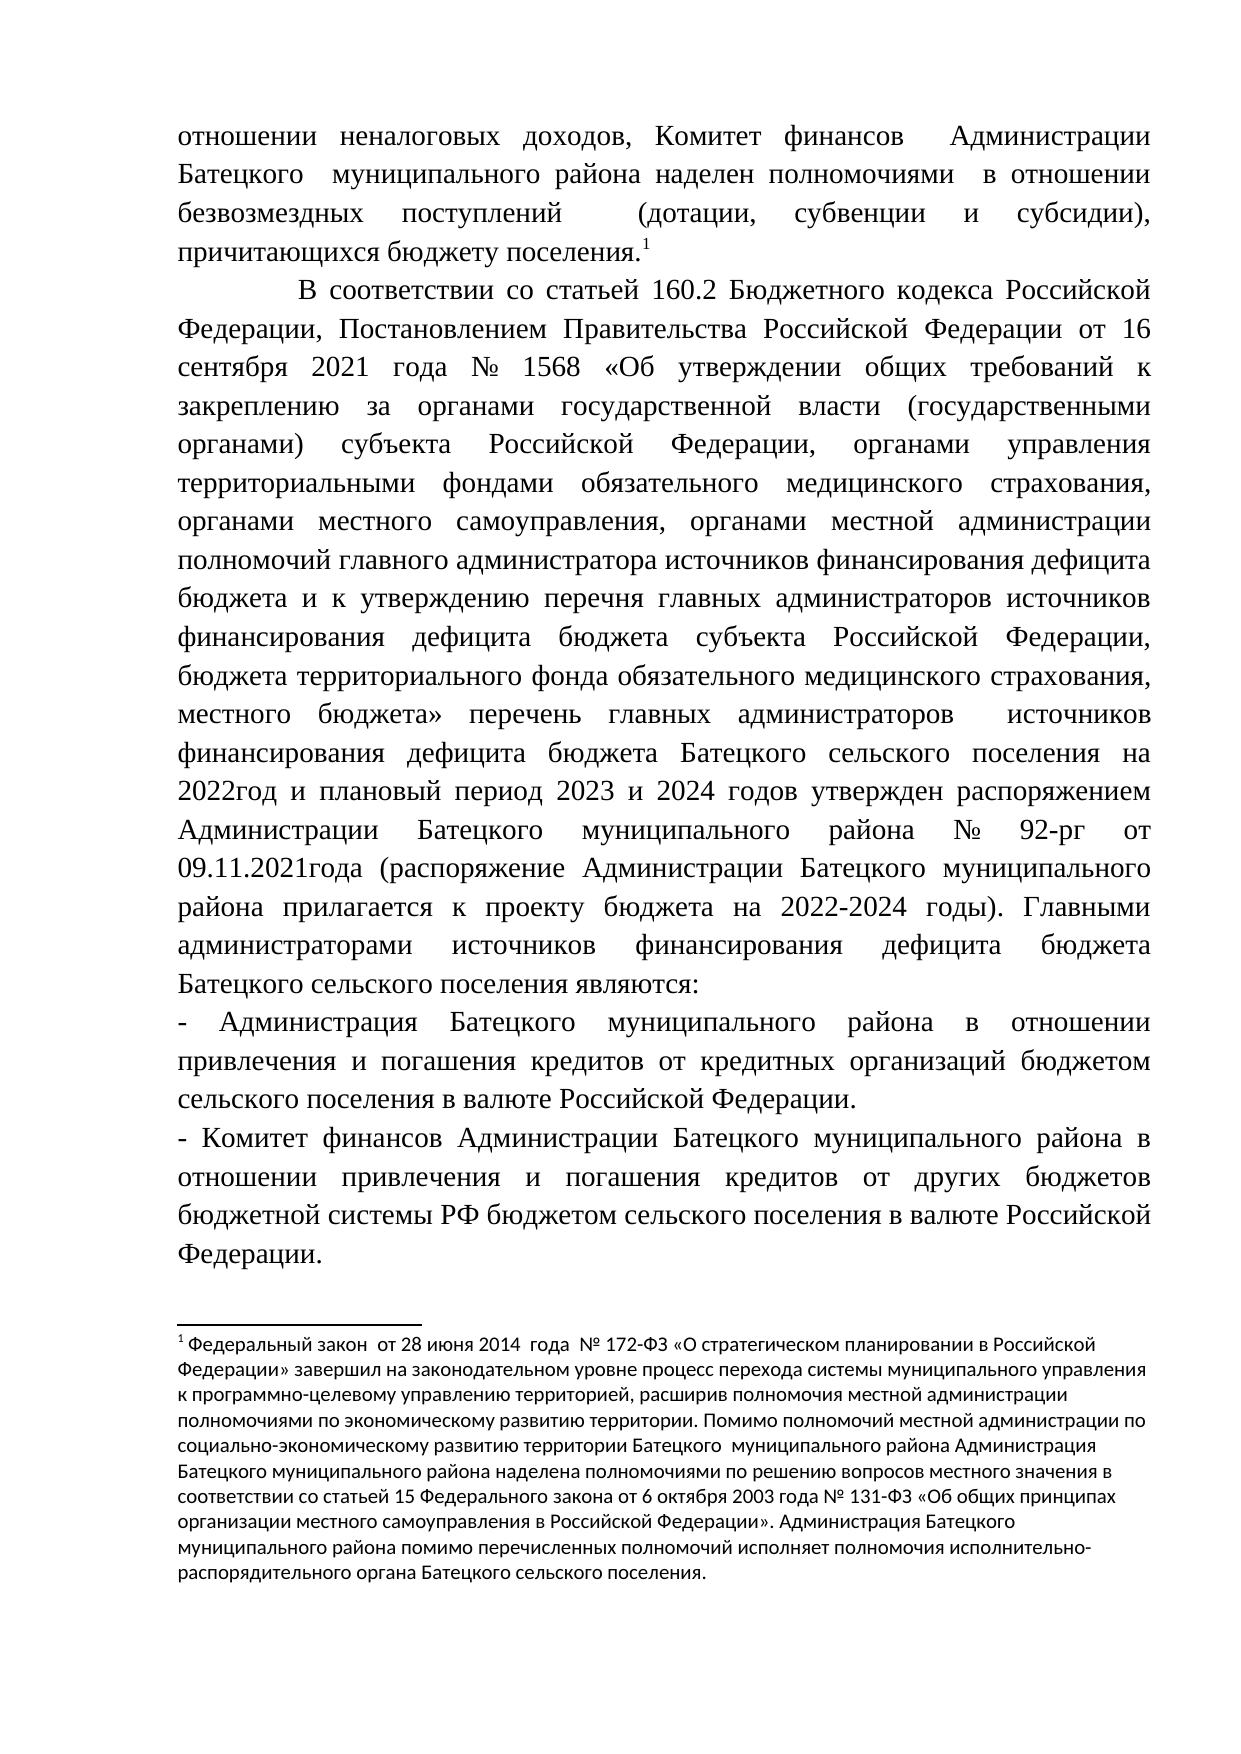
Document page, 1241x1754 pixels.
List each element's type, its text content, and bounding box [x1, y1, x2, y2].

text - Администрация Батецкого муниципального района в отношении привлечения и погашения кредитов от кредитных организаций бюджетом сельского поселения в валюте Российской Федерации. [177, 1004, 1152, 1115]
text В соответствии со статьей 160.2 Бюджетного кодекса Российской Федерации, Постановлением Правительства Российской Федерации от 16 сентября 2021 года № 1568 «Об утверждении общих требований к закреплению за органами государственной власти (государственными органами) субъекта Российской Федерации, органами управления территориальными фондами обязательного медицинского страхования, органами местного самоуправления, органами местной администрации полномочий главного администратора источников финансирования дефицита бюджета и к утверждению перечня главных администраторов источников финансирования дефицита бюджета субъекта Российской Федерации, бюджета территориального фонда обязательного медицинского страхования, местного бюджета» перечень главных администраторов источников финансирования дефицита бюджета Батецкого сельского поселения на 2022год и плановый период 2023 и 2024 годов утвержден распоряжением Администрации Батецкого муниципального района № 92-рг от 09.11.2021года (распоряжение Администрации Батецкого муниципального района прилагается к проекту бюджета на 2022-2024 годы). Главными администраторами источников финансирования дефицита бюджета Батецкого сельского поселения являются: [177, 272, 1152, 999]
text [177, 118, 1152, 267]
text - Комитет финансов Администрации Батецкого муниципального района в отношении привлечения и погашения кредитов от других бюджетов бюджетной системы РФ бюджетом сельского поселения в валюте Российской Федерации. [177, 1120, 1152, 1269]
